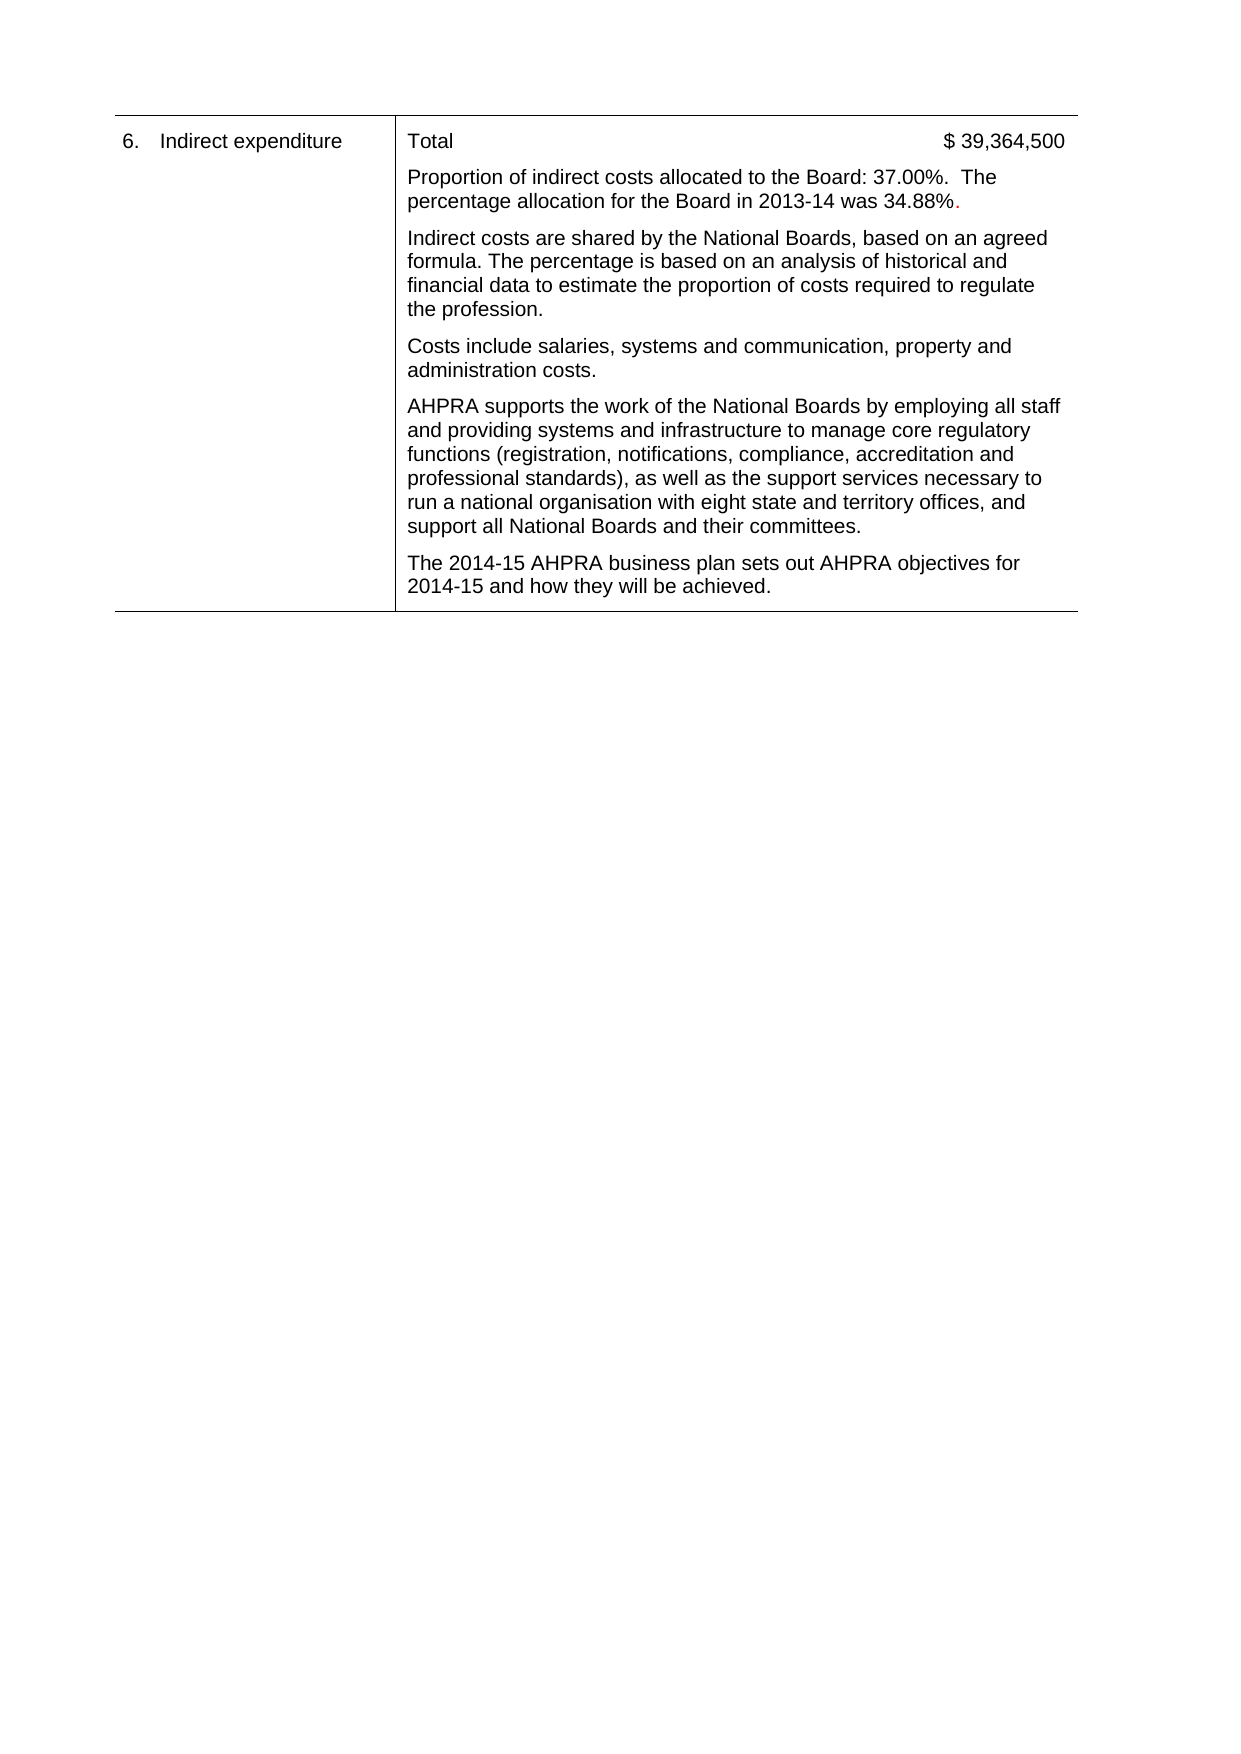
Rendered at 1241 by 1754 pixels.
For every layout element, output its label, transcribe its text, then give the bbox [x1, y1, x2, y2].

table_header Indirect expenditure [115, 116, 395, 611]
table_header Total $ 39,364,500 Proportion of indirect costs allocated to the Board: 37.00%. The percentage allocation for the Board in 2013-14 was 34.88%. Indirect costs are shared by the National Boards, based on an agreed formula. The percentage is based on an analysis of historical and financial data to estimate the proportion of costs required to regulate the profession. Costs include salaries, systems and communication, property and administration costs. AHPRA supports the work of the National Boards by employing all staff and providing systems and infrastructure to manage core regulatory functions (registration, notifications, compliance, accreditation and professional standards), as well as the support services necessary to run a national organisation with eight state and territory offices, and support all National Boards and their committees. The 2014-15 AHPRA business plan sets out AHPRA objectives for 2014-15 and how they will be achieved. [396, 116, 1078, 611]
